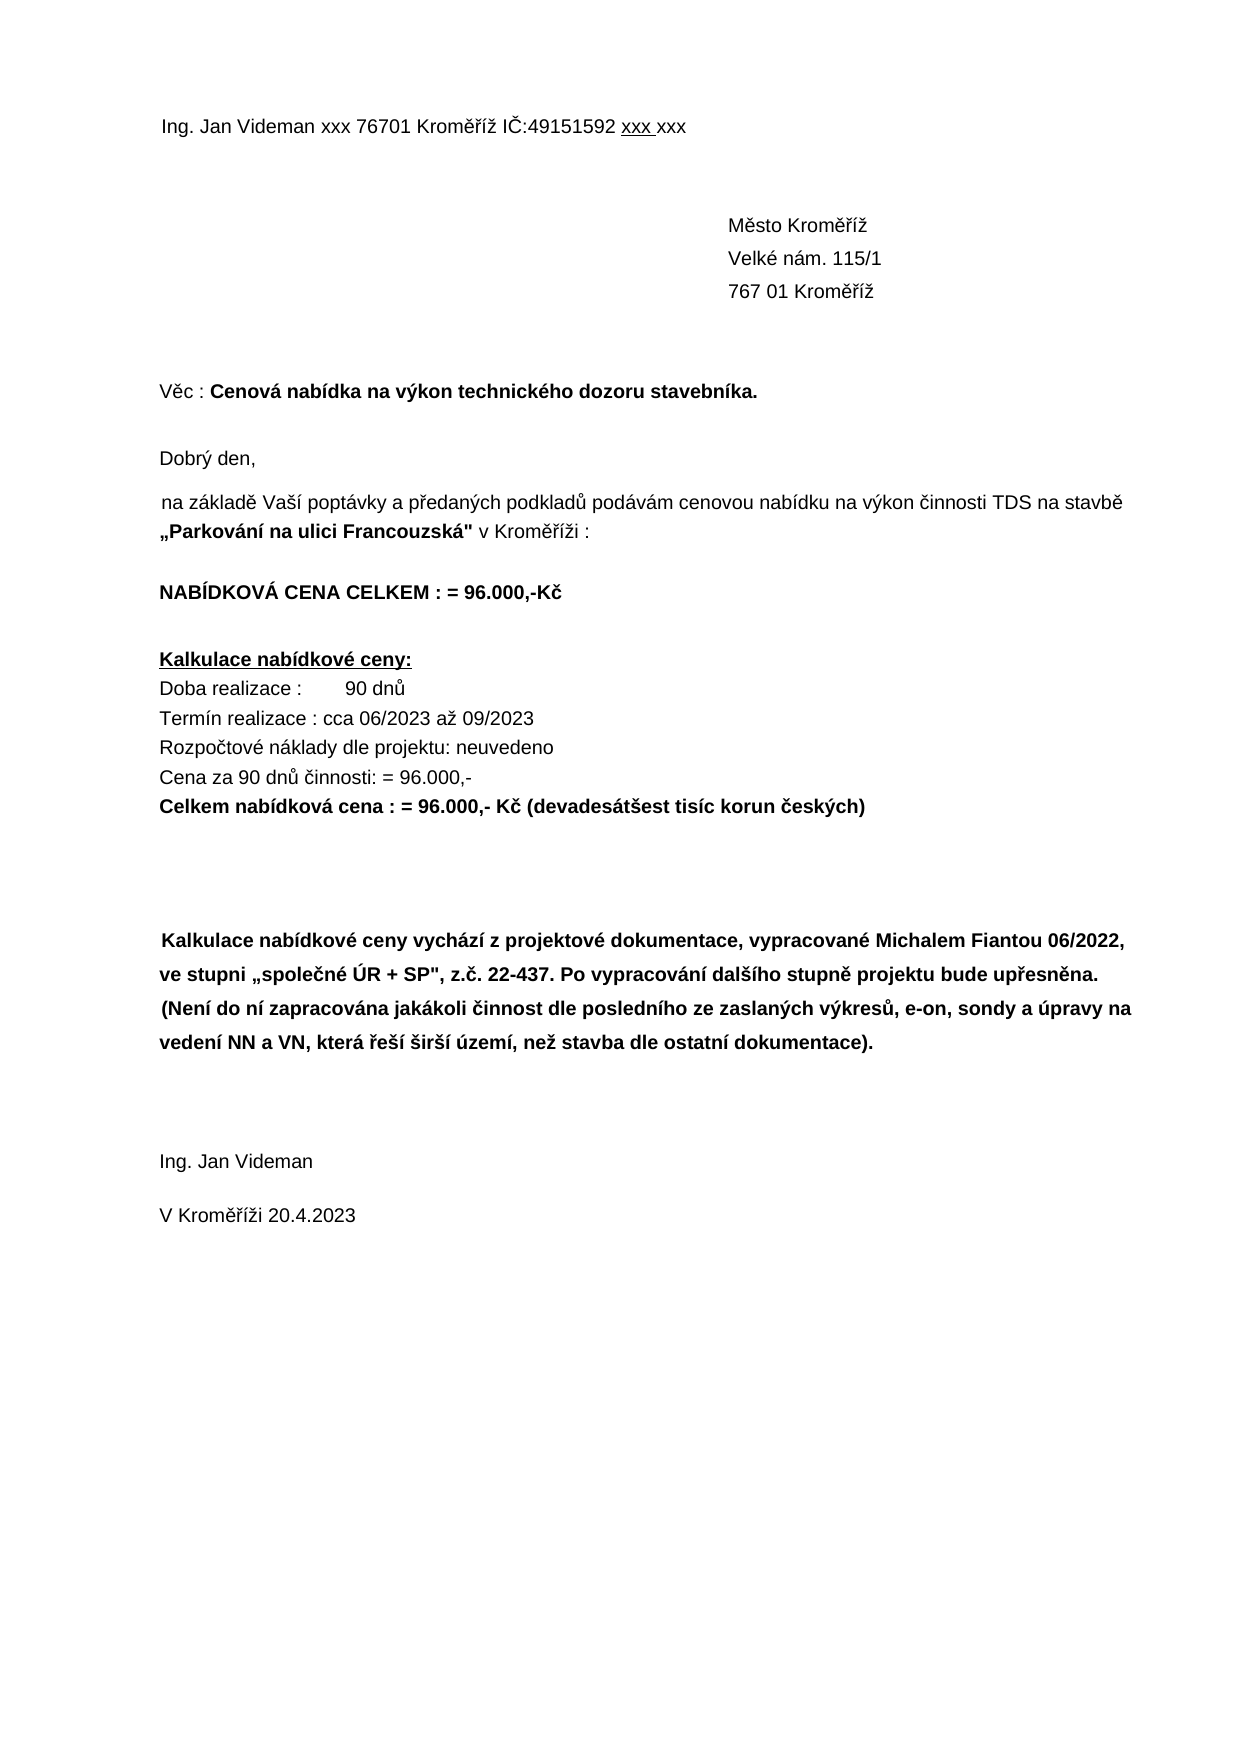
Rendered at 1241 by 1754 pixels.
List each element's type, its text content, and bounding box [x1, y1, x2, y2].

text Město Kroměříž [728, 213, 1148, 236]
text 767 01 Kroměříž [728, 280, 1148, 302]
text Kalkulace nabídkové ceny: [117, 648, 1148, 670]
text na základě Vaší poptávky a předaných podkladů podávám cenovou nabídku na výkon činnosti TDS na stavbě „Parkování na ulici Francouzská" v Kroměříži : [159, 491, 1148, 543]
text V Kroměříži 20.4.2023 [117, 1204, 1148, 1227]
text Věc : Cenová nabídka na výkon technického dozoru stavebníka. [117, 379, 1148, 402]
text Doba realizace : 90 dnů [117, 677, 1148, 700]
text Velké nám. 115/1 [728, 247, 1148, 269]
text Cena za 90 dnů činnosti: = 96.000,- [117, 766, 1148, 788]
text Termín realizace : cca 06/2023 až 09/2023 [117, 707, 1148, 729]
text Ing. Jan Videman xxx 76701 Kroměříž IČ:49151592 xxx xxx [159, 115, 1148, 137]
text NABÍDKOVÁ CENA CELKEM : = 96.000,-Kč [117, 581, 1148, 603]
text Dobrý den, [117, 446, 1148, 469]
text (Není do ní zapracována jakákoli činnost dle posledního ze zaslaných výkresů, e-on, sondy a úpravy na vedení NN a VN, která řeší širší území, než stavba dle ostatní dokumentace). [159, 997, 1148, 1054]
text Ing. Jan Videman [117, 1150, 1148, 1173]
text Celkem nabídková cena : = 96.000,- Kč (devadesátšest tisíc korun českých) [117, 795, 1148, 818]
text Rozpočtové náklady dle projektu: neuvedeno [117, 736, 1148, 759]
text Kalkulace nabídkové ceny vychází z projektové dokumentace, vypracované Michalem Fiantou 06/2022, ve stupni „společné ÚR + SP", z.č. 22-437. Po vypracování dalšího stupně projektu bude upřesněna. [159, 929, 1148, 986]
